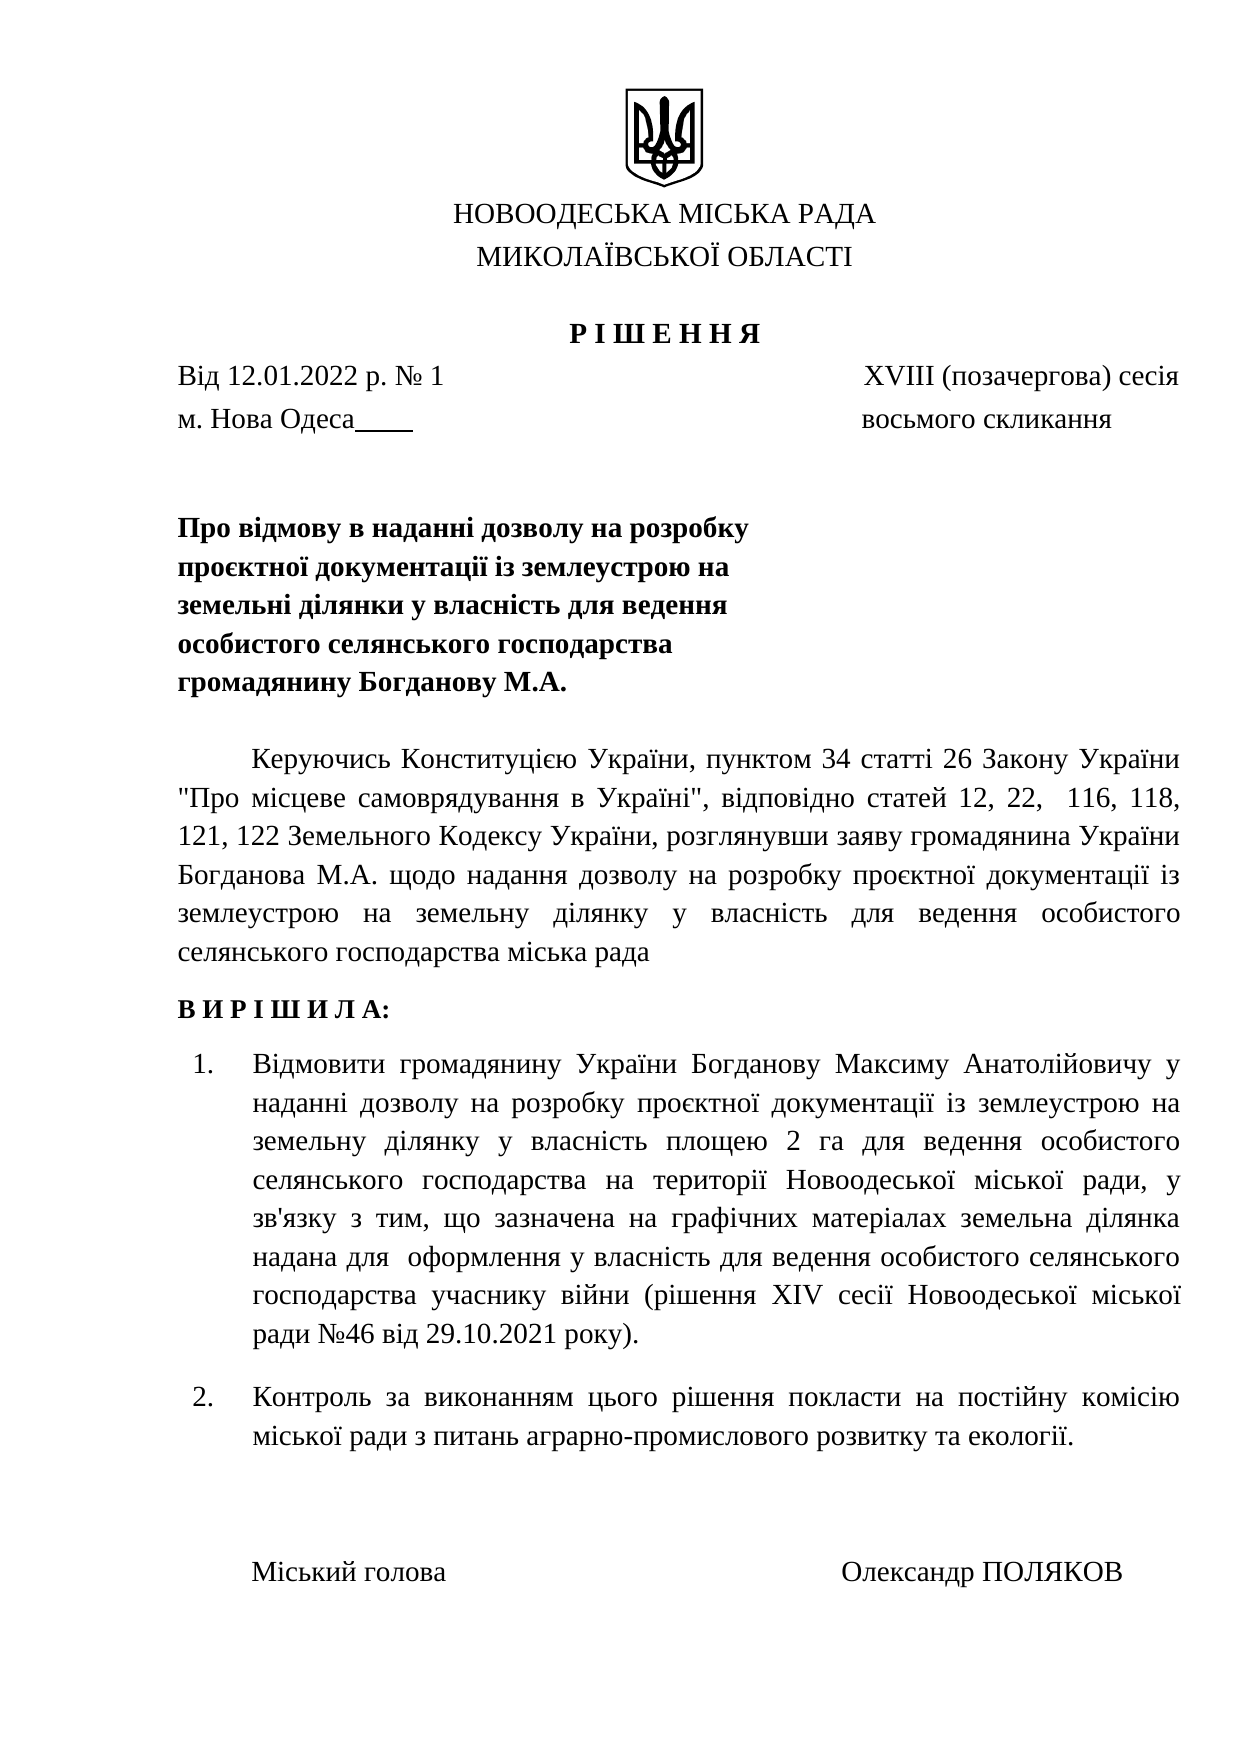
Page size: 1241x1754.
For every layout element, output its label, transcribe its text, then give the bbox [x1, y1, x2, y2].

text проєктної документації із землеустрою на [177, 549, 1152, 582]
text Керуючись Конституцією України, пунктом 34 статті 26 Закону України "Про місцеве самоврядування в Україні", відповідно статей 12, 22, 116, 118, 121, 122 Земельного Кодексу України, розглянувши заяву громадянина України Богданова М.А. щодо надання дозволу на розробку проєктної документації із землеустрою на земельну ділянку у власність для ведення особистого селянського господарства міська рада [177, 741, 1181, 968]
list Контроль за виконанням цього рішення покласти на постійну комісію міської ради з питань аграрно-промислового розвитку та екології. [192, 1379, 1181, 1451]
table_header ХVIIІ (позачергова) сесія восьмого скликання [828, 350, 1181, 435]
text земельні ділянки у власність для ведення [177, 587, 1152, 621]
text МИКОЛАЇВСЬКОЇ ОБЛАСТІ [177, 240, 1152, 273]
text Про відмову в наданні дозволу на розробку [177, 510, 1152, 544]
list Відмовити громадянину України Богданову Максиму Анатолійовичу у наданні дозволу на розробку проєктної документації із землеустрою на земельну ділянку у власність площею 2 га для ведення особистого селянського господарства на території Новоодеської міської ради, у зв'язку з тим, що зазначена на графічних матеріалах земельна ділянка надана для оформлення у власність для ведення особистого селянського господарства учаснику війни (рішення XIV сесії Новоодеської міської ради №46 від 29.10.2021 року). [192, 1046, 1181, 1349]
text громадянину Богданову М.А. [177, 664, 1152, 698]
text В И Р І Ш И Л А: [177, 993, 1181, 1025]
text Міський голова Олександр ПОЛЯКОВ [177, 1554, 1152, 1588]
table_header Від 12.01.2022 р. № 1 м. Нова Одеса [166, 350, 828, 435]
subtitle Р І Ш Е Н Н Я [177, 316, 1152, 349]
text НОВООДЕСЬКА МІСЬКА РАДА [177, 197, 1152, 230]
picture [639, 110, 690, 160]
text особистого селянського господарства [177, 626, 1152, 659]
